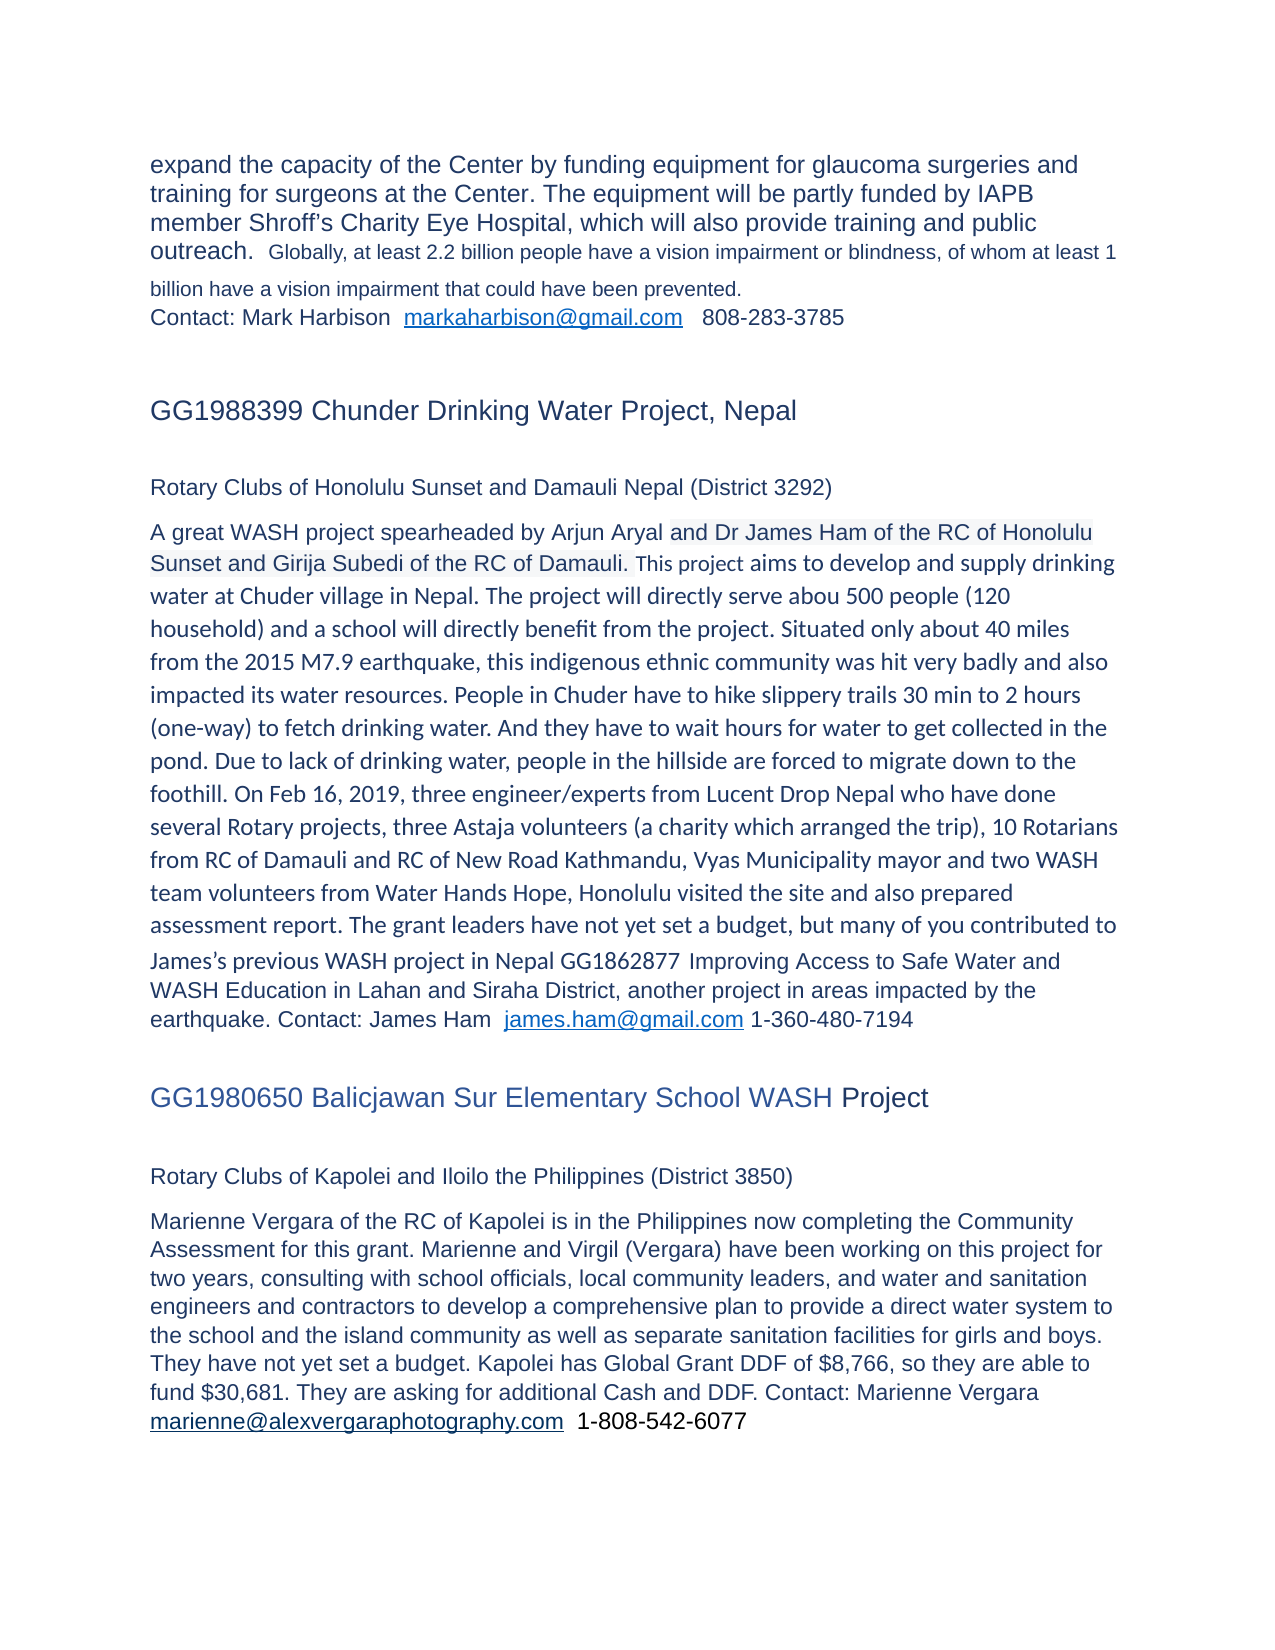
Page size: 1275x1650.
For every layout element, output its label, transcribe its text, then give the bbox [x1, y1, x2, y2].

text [150, 150, 1125, 303]
text Rotary Clubs of Kapolei and Iloilo the Philippines (District 3850) [150, 1163, 1125, 1189]
text Rotary Clubs of Honolulu Sunset and Damauli Nepal (District 3292) [150, 474, 1125, 500]
subtitle GG1988399 Chunder Drinking Water Project, Nepal [311, 394, 1125, 426]
text Contact: Mark Harbison markaharbison@gmail.com 808-283-3785 [150, 303, 1125, 330]
subtitle A great WASH project spearheaded by Arjun Aryal and Dr James Ham of the RC of Honolulu Sunset and Girija Subedi of the RC of Damauli. This project aims to develop and supply drinking water at Chuder village in Nepal. The project will directly serve abou 500 people (120 household) and a school will directly benefit from the project. Situated only about 40 miles from the 2015 M7.9 earthquake, this indigenous ethnic community was hit very badly and also impacted its water resources. People in Chuder have to hike slippery trails 30 min to 2 hours (one-way) to fetch drinking water. And they have to wait hours for water to get collected in the pond. Due to lack of drinking water, people in the hillside are forced to migrate down to the foothill. On Feb 16, 2019, three engineer/experts from Lucent Drop Nepal who have done several Rotary projects, three Astaja volunteers (a charity which arranged the trip), 10 Rotarians from RC of Damauli and RC of New Road Kathmandu, Vyas Municipality mayor and two WASH team volunteers from Water Hands Hope, Honolulu visited the site and also prepared assessment report. The grant leaders have not yet set a budget, but many of you contributed to James’s previous WASH project in Nepal GG1862877 Improving Access to Safe Water and WASH Education in Lahan and Siraha District, another project in areas impacted by the earthquake. Contact: James Ham james.ham@gmail.com 1-360-480-7194 [150, 519, 1125, 1032]
subtitle Marienne Vergara of the RC of Kapolei is in the Philippines now completing the Community Assessment for this grant. Marienne and Virgil (Vergara) have been working on this project for two years, consulting with school officials, local community leaders, and water and sanitation engineers and contractors to develop a comprehensive plan to provide a direct water system to the school and the island community as well as separate sanitation facilities for girls and boys. They have not yet set a budget. Kapolei has Global Grant DDF of $8,766, so they are able to fund $30,681. They are asking for additional Cash and DDF. Contact: Marienne Vergara marienne@alexvergaraphotography.com 1-808-542-6077 [150, 1208, 1125, 1435]
subtitle GG1980650 Balicjawan Sur Elementary School WASH Project [311, 1081, 1125, 1113]
